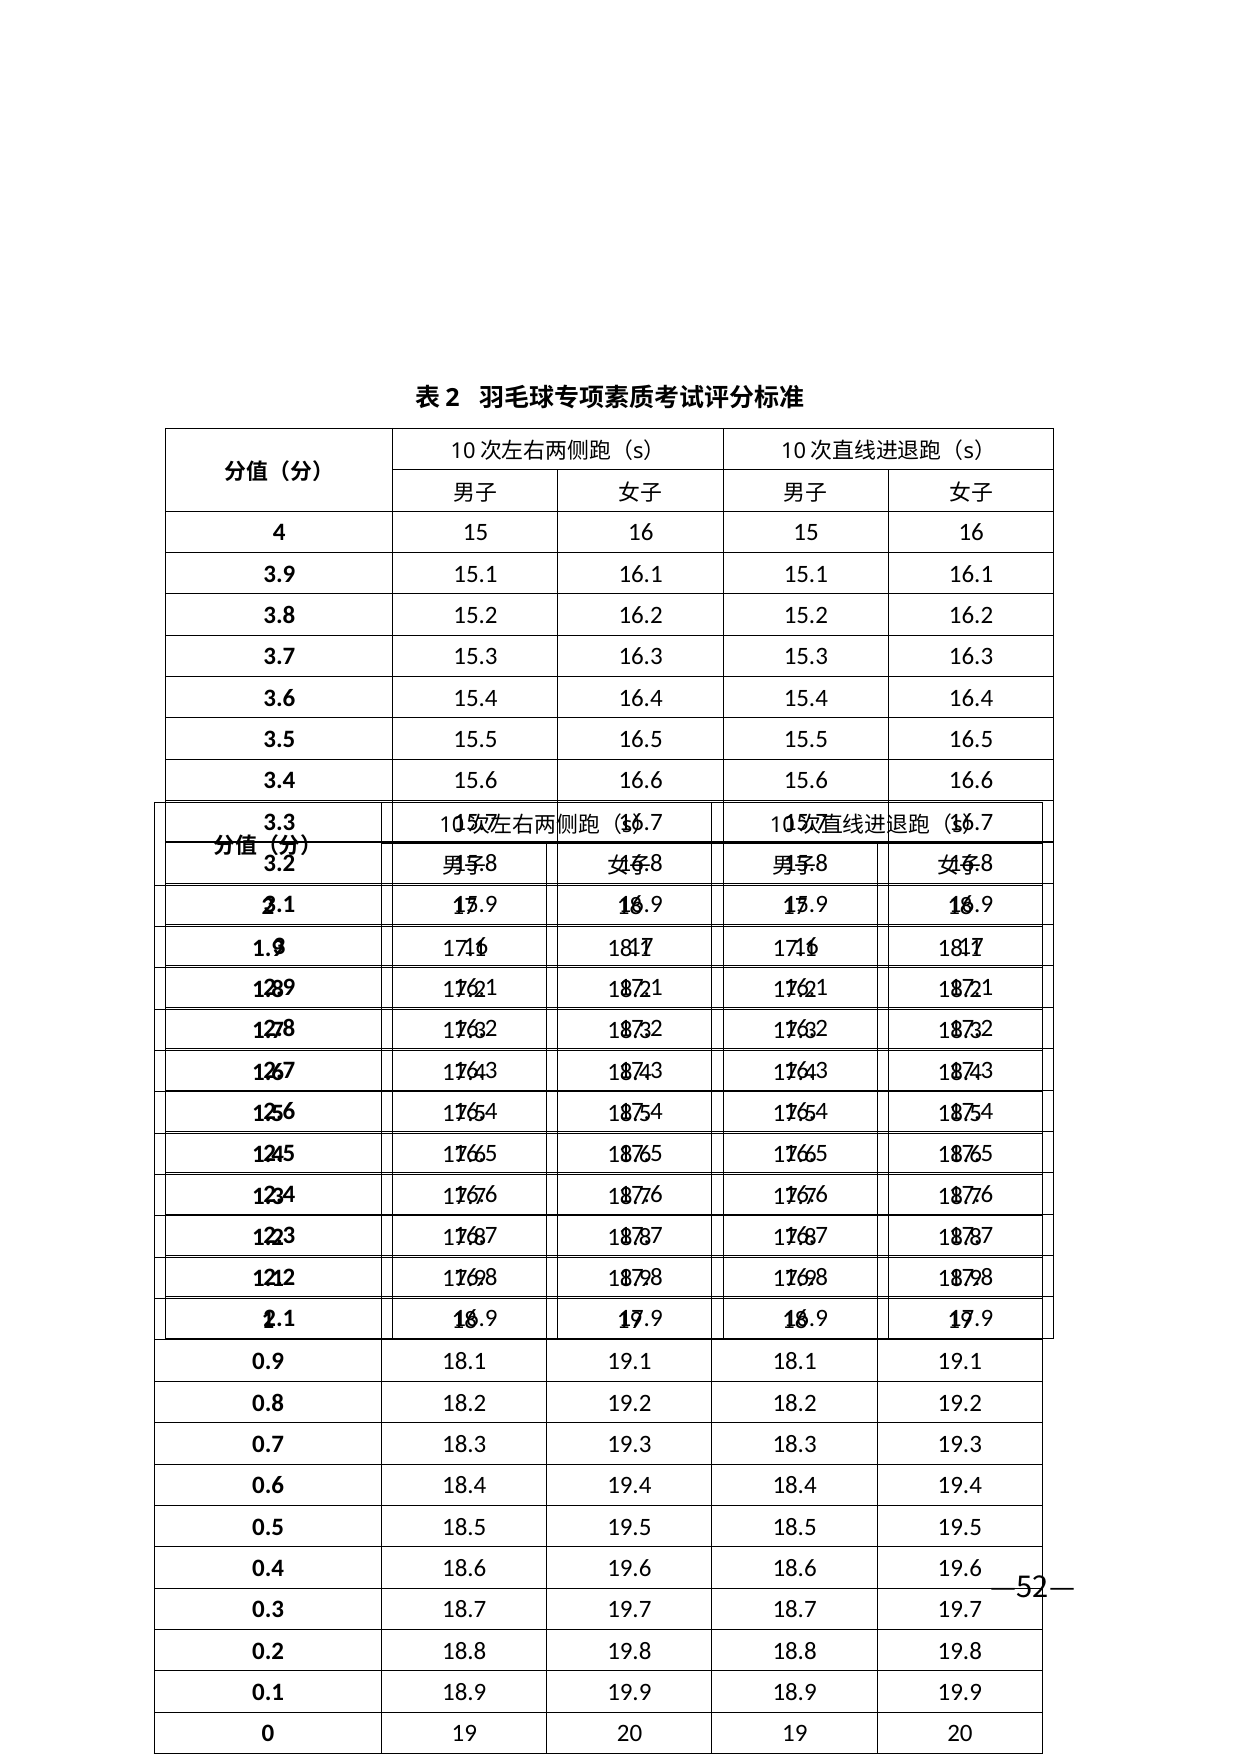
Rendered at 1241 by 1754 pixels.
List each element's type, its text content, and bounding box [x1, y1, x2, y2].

table_cell 1.6 [155, 1051, 381, 1091]
table_cell 19 [382, 1713, 546, 1753]
table_cell 18.5 [547, 1092, 711, 1133]
table_cell 18.7 [382, 1589, 546, 1629]
table_cell 1.8 [155, 968, 381, 1008]
table_cell 18.6 [712, 1547, 877, 1587]
table_cell 19.3 [547, 1423, 711, 1463]
table_cell 16.3 [558, 636, 723, 676]
table_cell 1.5 [155, 1092, 381, 1133]
table_header 表2 羽毛球专项素质考试评分标准 [165, 233, 1053, 428]
table_cell 0.3 [155, 1589, 381, 1629]
table_cell 18.1 [878, 927, 1042, 967]
table_cell 19.3 [878, 1423, 1042, 1463]
table_cell 16 [889, 512, 1053, 552]
table_cell 17.9 [382, 1258, 546, 1298]
table_cell 18 [547, 886, 711, 926]
table_cell 16.5 [889, 718, 1053, 759]
table_cell 男子 [382, 844, 546, 884]
table_cell 18.8 [547, 1216, 711, 1257]
table_cell 19.1 [878, 1340, 1042, 1381]
table_cell 0.9 [155, 1340, 381, 1381]
table_cell 18.4 [547, 1051, 711, 1091]
table_cell 18.9 [547, 1258, 711, 1298]
table_cell 17.8 [712, 1216, 877, 1257]
table_cell 3.5 [166, 718, 392, 744]
table_cell 17 [712, 886, 877, 926]
table_cell 20 [878, 1713, 1042, 1753]
table_cell 16.1 [889, 553, 1053, 593]
table_cell 18.7 [878, 1175, 1042, 1215]
table_cell 18.4 [712, 1465, 877, 1505]
table_cell 15.2 [393, 594, 557, 634]
table_cell 1.9 [155, 927, 381, 967]
table_cell 女子 [889, 470, 1053, 511]
table_cell 16.3 [889, 636, 1053, 676]
table_cell 0.1 [155, 1671, 381, 1712]
table_cell 2 [155, 886, 381, 926]
table_cell 18.9 [878, 1258, 1042, 1298]
table_cell 18 [712, 1299, 877, 1339]
table_cell 18.3 [547, 1010, 711, 1050]
table_cell 0.6 [155, 1465, 381, 1505]
table_cell 15.4 [393, 677, 557, 717]
table_cell 17.6 [382, 1134, 546, 1174]
table_cell 男子 [712, 844, 877, 884]
table_cell 19.8 [547, 1630, 711, 1670]
table_cell 17.8 [382, 1216, 546, 1257]
table_cell 17.3 [712, 1010, 877, 1050]
table_cell 18.8 [878, 1216, 1042, 1257]
table_cell 18.9 [712, 1671, 877, 1712]
table_cell 16.5 [558, 718, 723, 744]
table_cell 18.9 [382, 1671, 546, 1712]
table_cell 男子 [724, 470, 888, 511]
table_cell 0.2 [155, 1630, 381, 1670]
table_cell 18.3 [878, 1010, 1042, 1050]
table_cell 17.1 [382, 927, 546, 967]
table_cell 18.3 [712, 1423, 877, 1463]
table_cell 17.5 [712, 1092, 877, 1133]
table_cell 10次左右两侧跑（s） [382, 803, 711, 843]
table_cell 女子 [878, 844, 1042, 884]
table_cell 16.4 [558, 677, 723, 717]
table_cell 18.6 [547, 1134, 711, 1174]
table_cell 女子 [558, 470, 723, 511]
table_cell 18.2 [547, 968, 711, 1008]
table_cell 17.6 [712, 1134, 877, 1174]
table_cell 19.6 [547, 1547, 711, 1587]
table_cell 19.6 [878, 1547, 1042, 1587]
table_cell 17.1 [712, 927, 877, 967]
table_cell 3.7 [166, 636, 392, 676]
table_cell 15.5 [724, 718, 888, 744]
table_cell 17.7 [712, 1175, 877, 1215]
table_cell 15.1 [724, 553, 888, 593]
table_cell 18.1 [712, 1340, 877, 1381]
table_cell 3.8 [166, 594, 392, 634]
table_cell 19.4 [878, 1465, 1042, 1505]
table_cell 18.2 [382, 1382, 546, 1422]
table_cell 19.5 [878, 1506, 1042, 1546]
table_cell 16.1 [558, 553, 723, 593]
table_cell 18.4 [878, 1051, 1042, 1091]
table_cell 0.4 [155, 1547, 381, 1587]
table_cell 16.4 [889, 677, 1053, 717]
table_cell 3.6 [166, 677, 392, 717]
table_cell 19.9 [547, 1671, 711, 1712]
table_cell 分值（分） [155, 803, 381, 884]
table_cell 1.7 [155, 1010, 381, 1050]
table_cell 16.2 [558, 594, 723, 634]
table_cell 19 [547, 1299, 711, 1339]
table_cell 10次左右两侧跑（s） [393, 429, 723, 469]
table_cell 17.4 [712, 1051, 877, 1091]
table_cell 18.6 [382, 1547, 546, 1587]
table_cell 15.4 [724, 677, 888, 717]
table_cell 16.2 [889, 594, 1053, 634]
table_cell 15.2 [724, 594, 888, 634]
table_cell 15.3 [393, 636, 557, 676]
table_cell 1 [155, 1299, 381, 1339]
table_cell 15 [724, 512, 888, 552]
table_cell 19.2 [878, 1382, 1042, 1422]
table_cell 18.3 [382, 1423, 546, 1463]
table_cell 18.6 [878, 1134, 1042, 1174]
table_cell 16 [558, 512, 723, 552]
table_cell 17.2 [382, 968, 546, 1008]
table_cell 10次直线进退跑（s） [724, 429, 1053, 469]
table_cell 19.7 [878, 1589, 1042, 1629]
table_cell 18.7 [712, 1589, 877, 1629]
table_cell 1.2 [155, 1216, 381, 1257]
table_cell 分值（分） [166, 429, 392, 511]
table_cell 女子 [547, 844, 711, 884]
table_cell 18.7 [547, 1175, 711, 1215]
table_cell 1.3 [155, 1175, 381, 1215]
table_cell 18.1 [382, 1340, 546, 1381]
table_cell 19.5 [547, 1506, 711, 1546]
table_cell 19.9 [878, 1671, 1042, 1712]
table_cell 1.1 [155, 1258, 381, 1298]
table_cell 18.5 [712, 1506, 877, 1546]
table_cell 3.9 [166, 553, 392, 593]
table_cell 18.5 [878, 1092, 1042, 1133]
table_header [154, 744, 1042, 802]
table_cell 19 [878, 1299, 1042, 1339]
table_cell 19.8 [878, 1630, 1042, 1670]
table_cell 17.5 [382, 1092, 546, 1133]
table_cell 19.4 [547, 1465, 711, 1505]
table_cell 0.8 [155, 1382, 381, 1422]
table_cell 17.9 [712, 1258, 877, 1298]
table_cell 0.7 [155, 1423, 381, 1463]
table_cell 4 [166, 512, 392, 552]
table_cell 18 [382, 1299, 546, 1339]
table_cell 男子 [393, 470, 557, 511]
table_cell 18.5 [382, 1506, 546, 1546]
table_cell 1.4 [155, 1134, 381, 1174]
table_cell 18 [878, 886, 1042, 926]
table_cell 0 [155, 1713, 381, 1753]
table_cell 0.5 [155, 1506, 381, 1546]
table_cell 15 [393, 512, 557, 552]
table_cell 18.2 [712, 1382, 877, 1422]
table_cell 20 [547, 1713, 711, 1753]
table_cell 15.1 [393, 553, 557, 593]
table_cell 18.8 [712, 1630, 877, 1670]
table_cell 18.2 [878, 968, 1042, 1008]
table_cell 17.4 [382, 1051, 546, 1091]
table_cell 18.8 [382, 1630, 546, 1670]
table_cell 19.7 [547, 1589, 711, 1629]
table_cell 18.4 [382, 1465, 546, 1505]
table_cell 17.3 [382, 1010, 546, 1050]
table_cell 15.5 [393, 718, 557, 744]
table_cell 18.1 [547, 927, 711, 967]
table_cell 19.2 [547, 1382, 711, 1422]
table_cell 10次直线进退跑（s） [712, 803, 1042, 843]
table_cell 19.1 [547, 1340, 711, 1381]
table_cell 19 [712, 1713, 877, 1753]
table_cell 15.3 [724, 636, 888, 676]
table_cell 17.7 [382, 1175, 546, 1215]
table_cell 17 [382, 886, 546, 926]
table_cell 17.2 [712, 968, 877, 1008]
